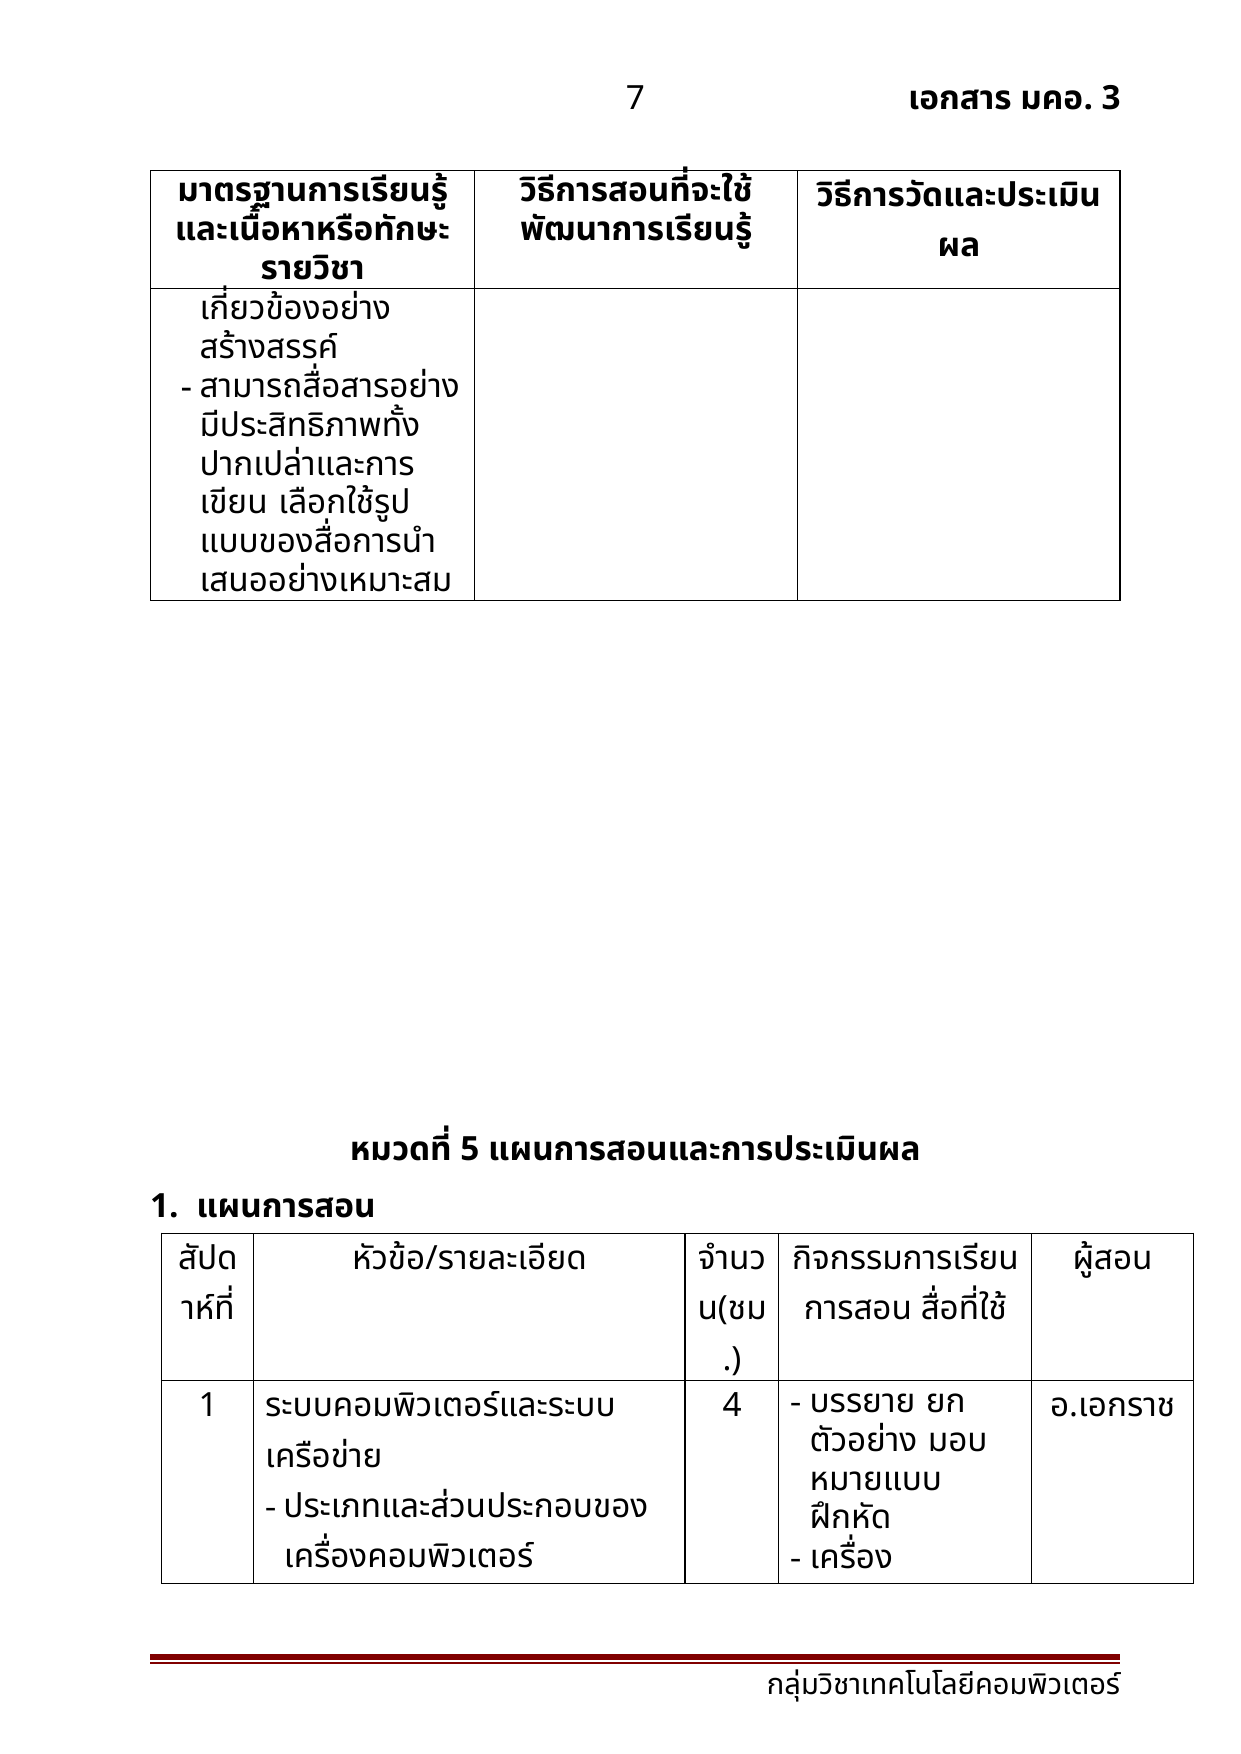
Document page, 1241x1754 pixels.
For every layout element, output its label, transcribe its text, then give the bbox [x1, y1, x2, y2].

text 1. แผนการสอน [150, 1182, 1120, 1233]
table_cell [798, 289, 1119, 599]
table_cell 1 [162, 1381, 253, 1583]
table_header สัปดาห์ที่ [162, 1234, 253, 1380]
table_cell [779, 1381, 1031, 1583]
table_cell อ.เอกราช [1032, 1381, 1193, 1583]
table_header ผู้สอน [1032, 1234, 1193, 1380]
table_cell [151, 289, 474, 599]
table_header กิจกรรมการเรียน การสอน สื่อที่ใช้ [779, 1234, 1031, 1380]
table_header จำนวน(ชม.) [686, 1234, 778, 1380]
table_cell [254, 1381, 684, 1583]
table_header วิธีการวัดและประเมินผล [798, 171, 1119, 287]
subtitle หมวดที่ 5 แผนการสอนและการประเมินผล [150, 1125, 1120, 1176]
table_cell 4 [686, 1381, 778, 1583]
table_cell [475, 289, 797, 599]
table_header หัวข้อ/รายละเอียด [254, 1234, 684, 1380]
table_header มาตรฐานการเรียนรู้ และเนื้อหาหรือทักษะรายวิชา [151, 171, 474, 287]
table_header วิธีการสอนที่จะใช้พัฒนาการเรียนรู้ [475, 171, 797, 287]
